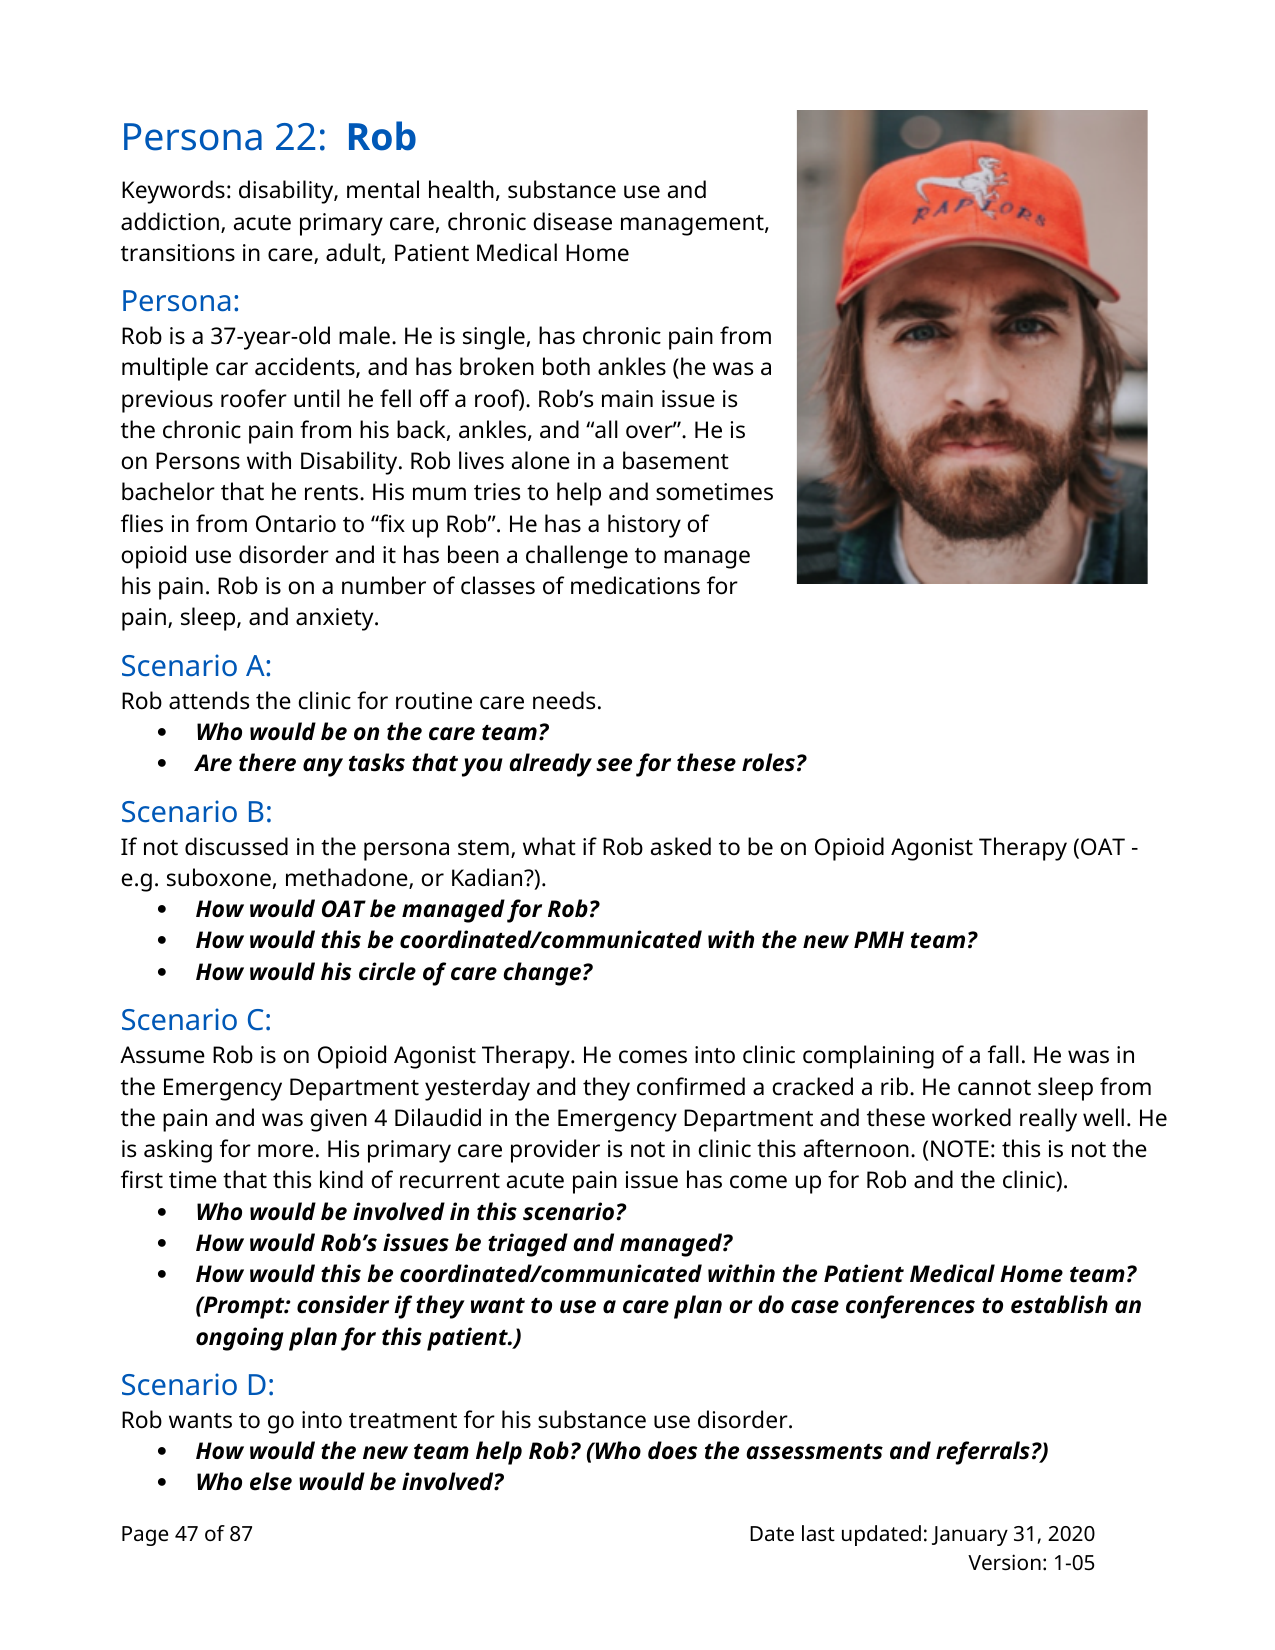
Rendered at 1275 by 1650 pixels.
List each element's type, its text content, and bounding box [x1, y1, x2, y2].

text This persona was designed to explore the following: [120, 1393, 1169, 1425]
subtitle Scenario A: [120, 489, 1169, 528]
subtitle Scenario B: [120, 635, 1169, 674]
text How would this be coordinated/communicated with the new PMH team? [158, 768, 1169, 799]
subtitle Scenario C: [120, 843, 1169, 883]
subtitle Scenario D: [120, 1208, 1169, 1248]
subtitle Rob [120, 111, 1169, 162]
text Assume Rob is on Opioid Agonist Therapy. He comes into clinic complaining of a fall. He was in the Emergency Department yesterday and they confirmed a cracked a rib. He cannot sleep from the pain and was given 4 Dilaudid in the Emergency Department and these worked really well. He is asking for more. His primary care provider is not in clinic this afternoon. (NOTE: this is not the first time that this kind of recurrent acute pain issue has come up for Rob and the clinic). [120, 883, 1169, 1039]
text Keywords: disability, mental health, substance use and addiction, acute primary care, chronic disease management, transitions in care, adult, Patient Medical Home [120, 174, 1169, 237]
text Rob is a 37-year-old male. He is single, has chronic pain from multiple car accidents, and has broken both ankles (he was a previous roofer until he fell off a roof). Rob’s main issue is the chronic pain from his back, ankles, and “all over”. He is on Persons with Disability. Rob lives alone in a basement bachelor that he rents. His mum tries to help and sometimes flies in from Ontario to “fix up Rob”. He has a history of opioid use disorder and it has been a challenge to manage his pain. Rob is on a number of classes of medications for pain, sleep, and anxiety. [120, 289, 1169, 476]
text How would this be coordinated/communicated within the Patient Medical Home team? (Prompt: consider if they want to use a care plan or do case conferences to establish an ongoing plan for this patient.) [158, 1102, 1169, 1195]
text Are there any tasks that you already see for these roles? [158, 591, 1169, 622]
text How would the new team help Rob? (Who does the assessments and referrals?) [158, 1279, 1169, 1310]
text How would OAT be managed for Rob? [158, 737, 1169, 768]
list How are acute issues managed for patients with substance use; [158, 1456, 1169, 1487]
list How patients with more complex substance use disorder receive care in the clinic/team; [158, 1425, 1169, 1456]
text How would his circle of care change? [158, 799, 1169, 831]
text How would Rob’s issues be triaged and managed? [158, 1070, 1169, 1102]
text Who else would be involved? [158, 1310, 1169, 1341]
text Who would be on the care team? [158, 560, 1169, 591]
subtitle Persona Points: [120, 1354, 1169, 1393]
text If not discussed in the persona stem, what if Rob asked to be on Opioid Agonist Therapy (OAT - e.g. suboxone, methadone, or Kadian?). [120, 674, 1169, 737]
text Rob attends the clinic for routine care needs. [120, 528, 1169, 560]
text Rob wants to go into treatment for his substance use disorder. [120, 1248, 1169, 1279]
text Who would be involved in this scenario? [158, 1039, 1169, 1070]
subtitle Persona: [120, 249, 1169, 289]
